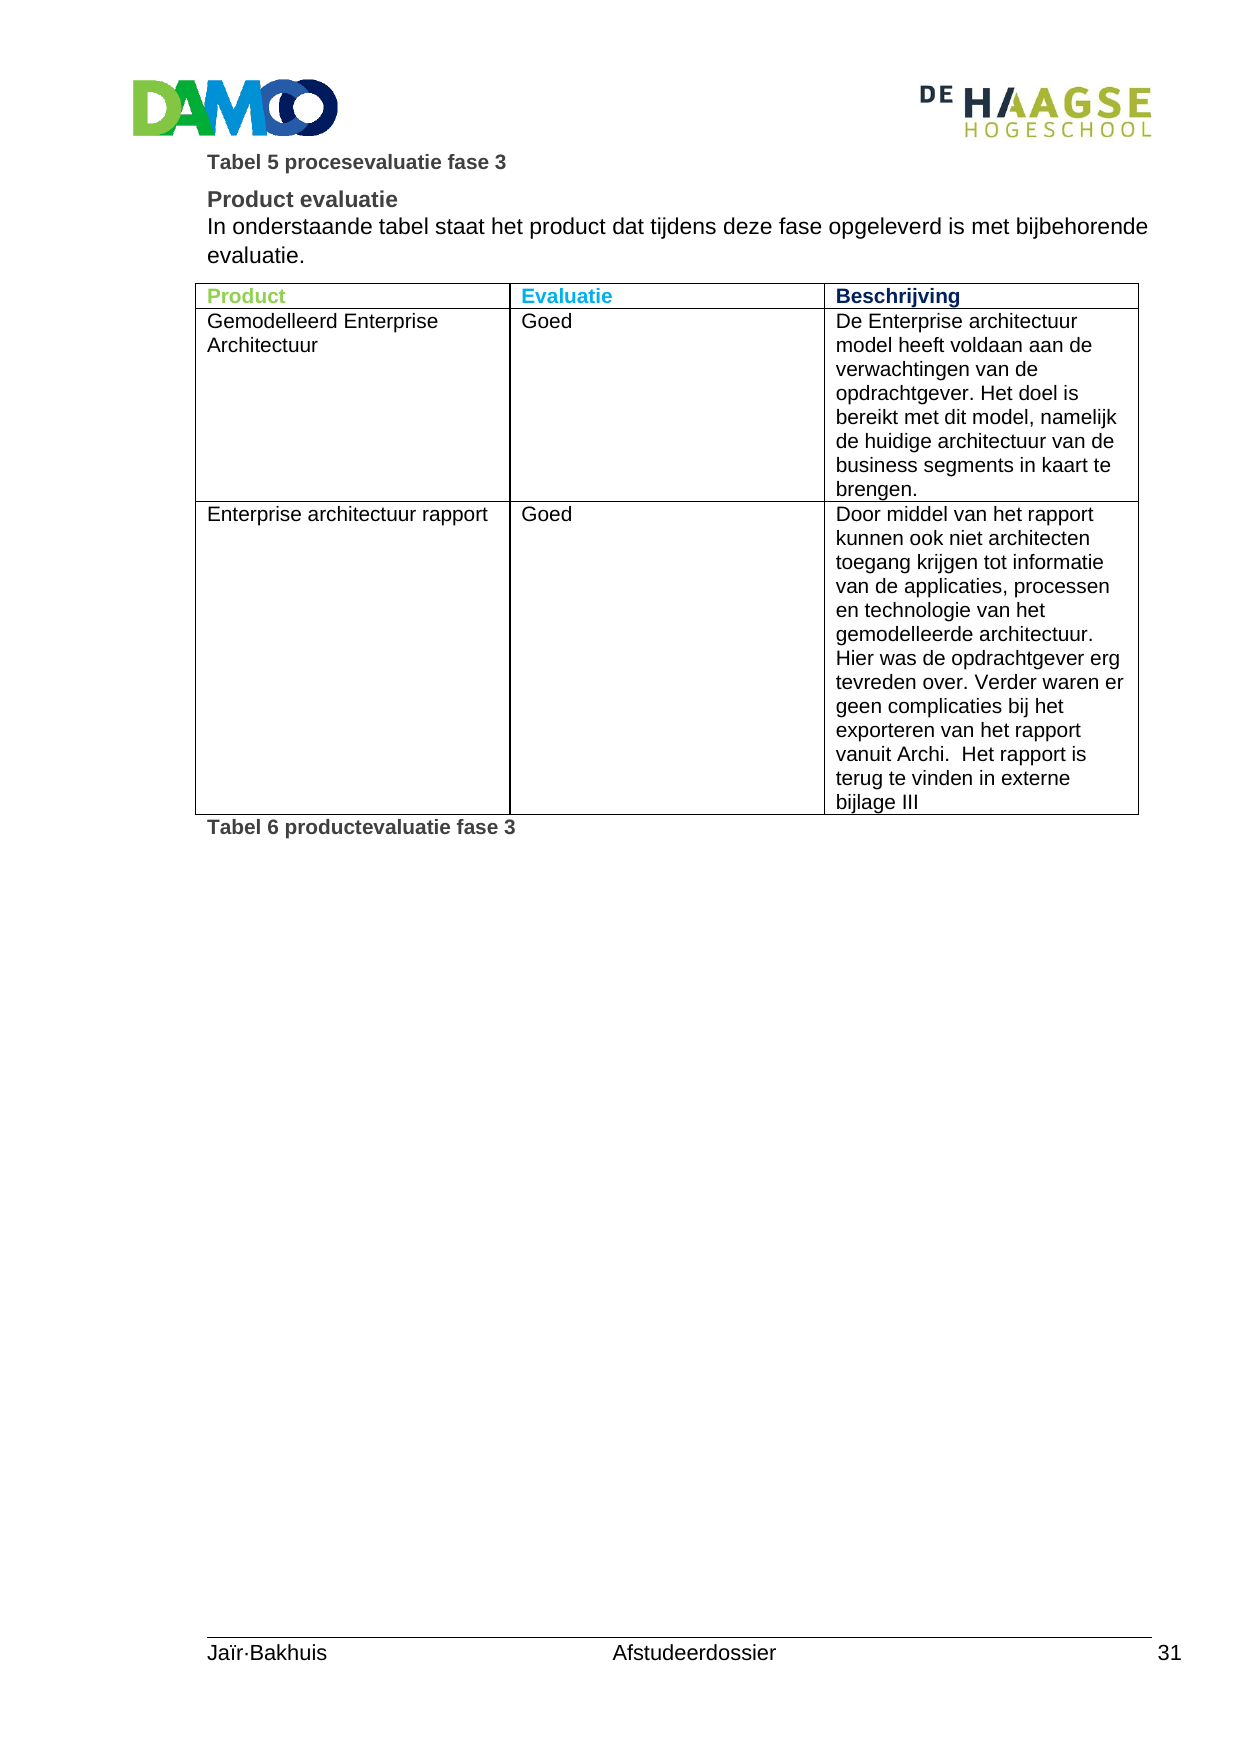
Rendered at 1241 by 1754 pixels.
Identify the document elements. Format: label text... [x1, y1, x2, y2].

subtitle Product evaluatie [207, 186, 1152, 213]
table_cell Goed [511, 309, 824, 501]
table_header Beschrijving [825, 284, 1138, 308]
text Tabel 5 procesevaluatie fase 3 [207, 150, 1152, 174]
text In onderstaande tabel staat het product dat tijdens deze fase opgeleverd is met bijbehorende evaluatie. [207, 213, 1152, 268]
table_cell Enterprise architectuur rapport [196, 502, 509, 813]
table_cell Door middel van het rapport kunnen ook niet architecten toegang krijgen tot informatie van de applicaties, processen en technologie van het gemodelleerde architectuur. Hier was de opdrachtgever erg tevreden over. Verder waren er geen complicaties bij het exporteren van het rapport vanuit Archi. Het rapport is terug te vinden in externe bijlage III [825, 502, 1138, 813]
table_header Product [196, 284, 509, 308]
table_header Evaluatie [511, 284, 824, 308]
picture [918, 45, 1153, 177]
text Tabel 6 productevaluatie fase 3 [207, 814, 1152, 838]
picture [125, 14, 354, 151]
table_cell De Enterprise architectuur model heeft voldaan aan de verwachtingen van de opdrachtgever. Het doel is bereikt met dit model, namelijk de huidige architectuur van de business segments in kaart te brengen. [825, 309, 1138, 501]
table_cell Goed [511, 502, 824, 813]
table_cell Gemodelleerd Enterprise Architectuur [196, 309, 509, 501]
